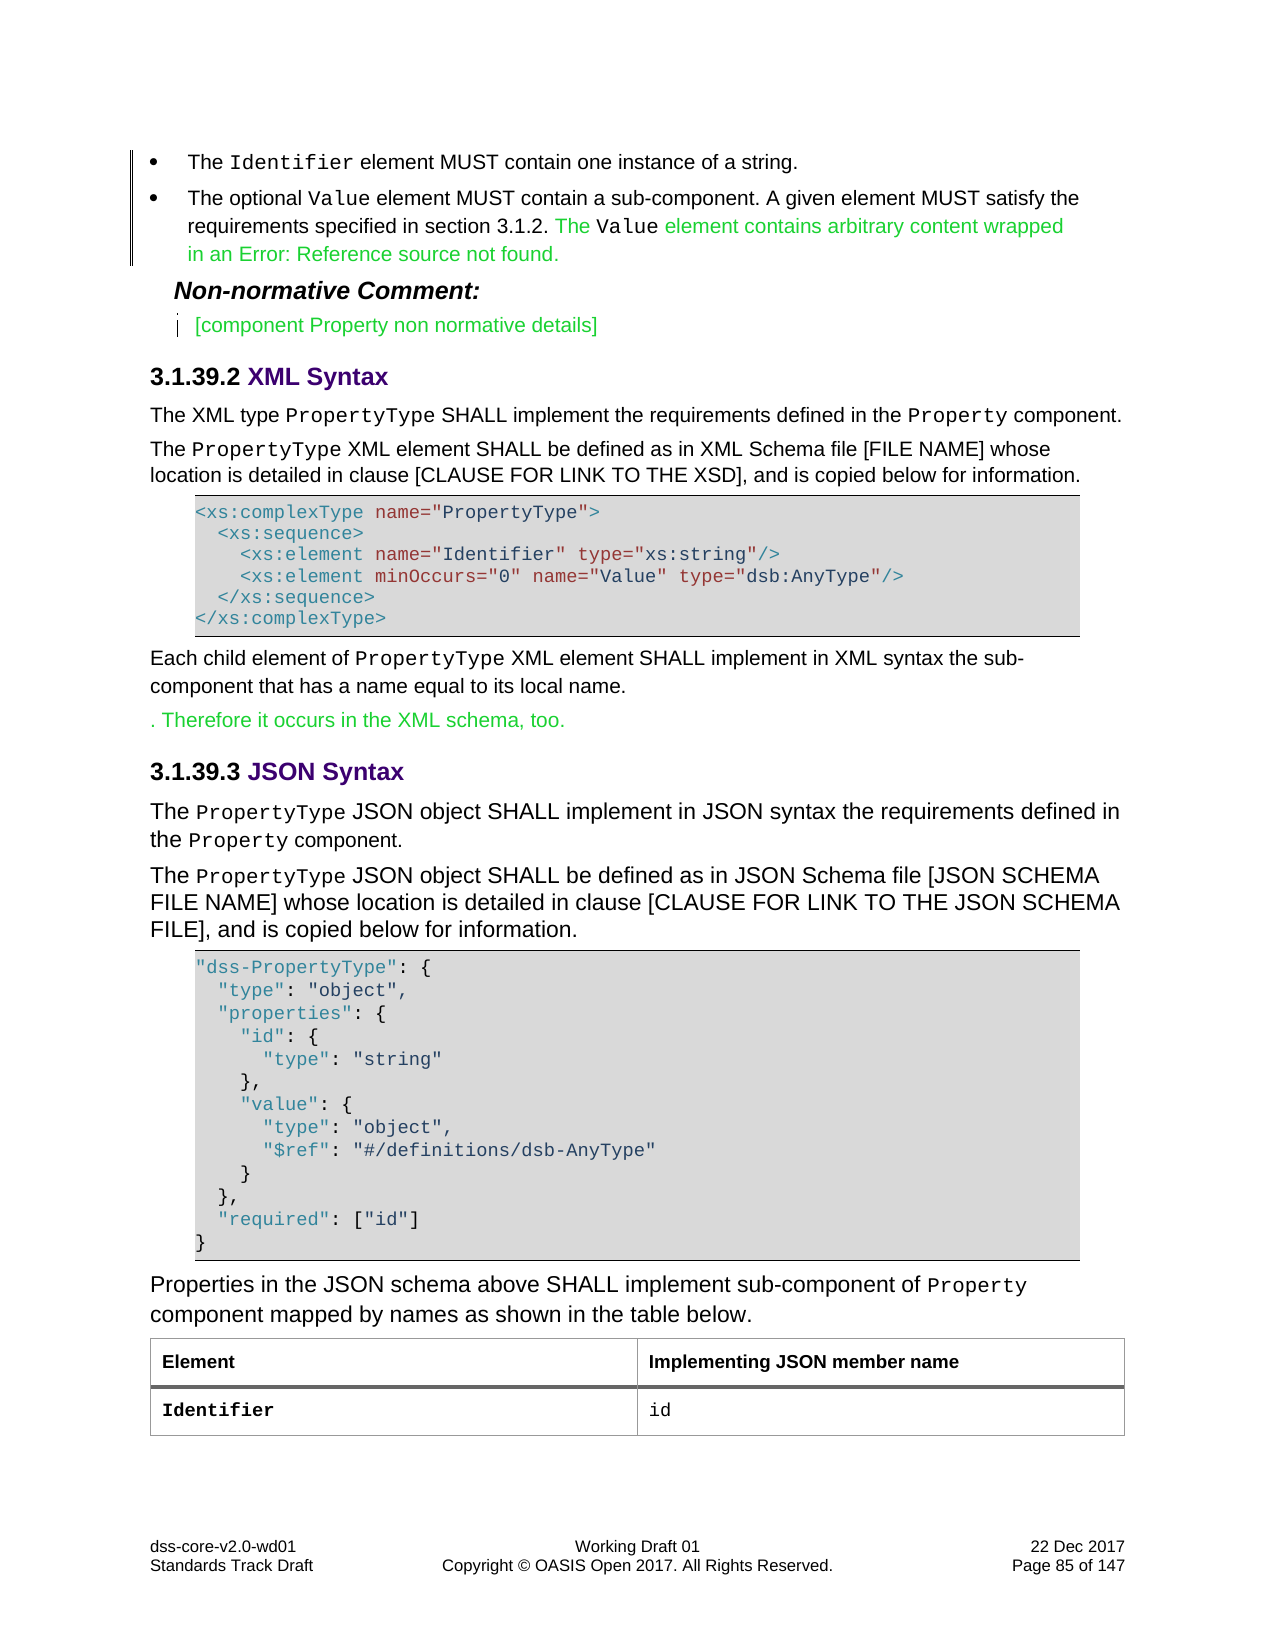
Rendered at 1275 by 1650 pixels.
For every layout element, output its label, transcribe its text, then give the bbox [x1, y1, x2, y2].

text } [195, 1157, 1080, 1179]
text }, [195, 1065, 1080, 1088]
text }, [195, 1179, 1080, 1202]
text "value": { [195, 1088, 1080, 1111]
text The PropertyType JSON object SHALL be defined as in JSON Schema file [JSON SCHEMA FILE NAME] whose location is detailed in clause [CLAUSE FOR LINK TO THE JSON SCHEMA FILE], and is copied below for information. [150, 862, 1125, 942]
list The Identifier element MUST contain one instance of a string. [133, 150, 1080, 176]
text </xs:sequence> [195, 580, 1080, 602]
text "dss-PropertyType": { [195, 951, 1080, 973]
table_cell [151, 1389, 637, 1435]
text </xs:complexType> [195, 602, 1080, 636]
subtitle Non-normative Comment: [174, 276, 1125, 304]
text "required": ["id"] [195, 1202, 1080, 1225]
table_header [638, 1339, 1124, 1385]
text The XML type PropertyType SHALL implement the requirements defined in the Property component. [150, 403, 1125, 429]
text "type": "object", [195, 1111, 1080, 1134]
text <xs:sequence> [195, 517, 1080, 538]
text <xs:element minOccurs="0" name="Value" type="dsb:AnyType"/> [195, 559, 1080, 580]
text "properties": { [195, 996, 1080, 1019]
text The PropertyType XML element SHALL be defined as in XML Schema file [FILE NAME] whose location is detailed in clause [CLAUSE FOR LINK TO THE XSD], and is copied below for information. [150, 437, 1125, 487]
text Properties in the JSON schema above SHALL implement sub-component of Property component mapped by names as shown in the table below. [150, 1271, 1125, 1327]
text "type": "string" [195, 1042, 1080, 1065]
text "id": { [195, 1019, 1080, 1042]
list The optional Value element MUST contain a sub-component. A given element MUST satisfy the requirements specified in section Any. [133, 186, 1080, 266]
subtitle XML Syntax [150, 362, 1125, 391]
subtitle JSON Syntax [150, 757, 1125, 785]
text "$ref": "#/definitions/dsb-AnyType" [195, 1134, 1080, 1157]
text <xs:complexType name="PropertyType"> [195, 496, 1080, 517]
text Each child element of PropertyType XML element SHALL implement in XML syntax the sub-component that has a name equal to its local name. [150, 646, 1125, 697]
text } [195, 1225, 1080, 1260]
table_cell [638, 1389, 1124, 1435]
text <xs:element name="Identifier" type="xs:string"/> [195, 538, 1080, 559]
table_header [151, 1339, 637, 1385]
text The PropertyType JSON object SHALL implement in JSON syntax the requirements defined in the Property component. [150, 798, 1125, 853]
text "type": "object", [195, 973, 1080, 996]
